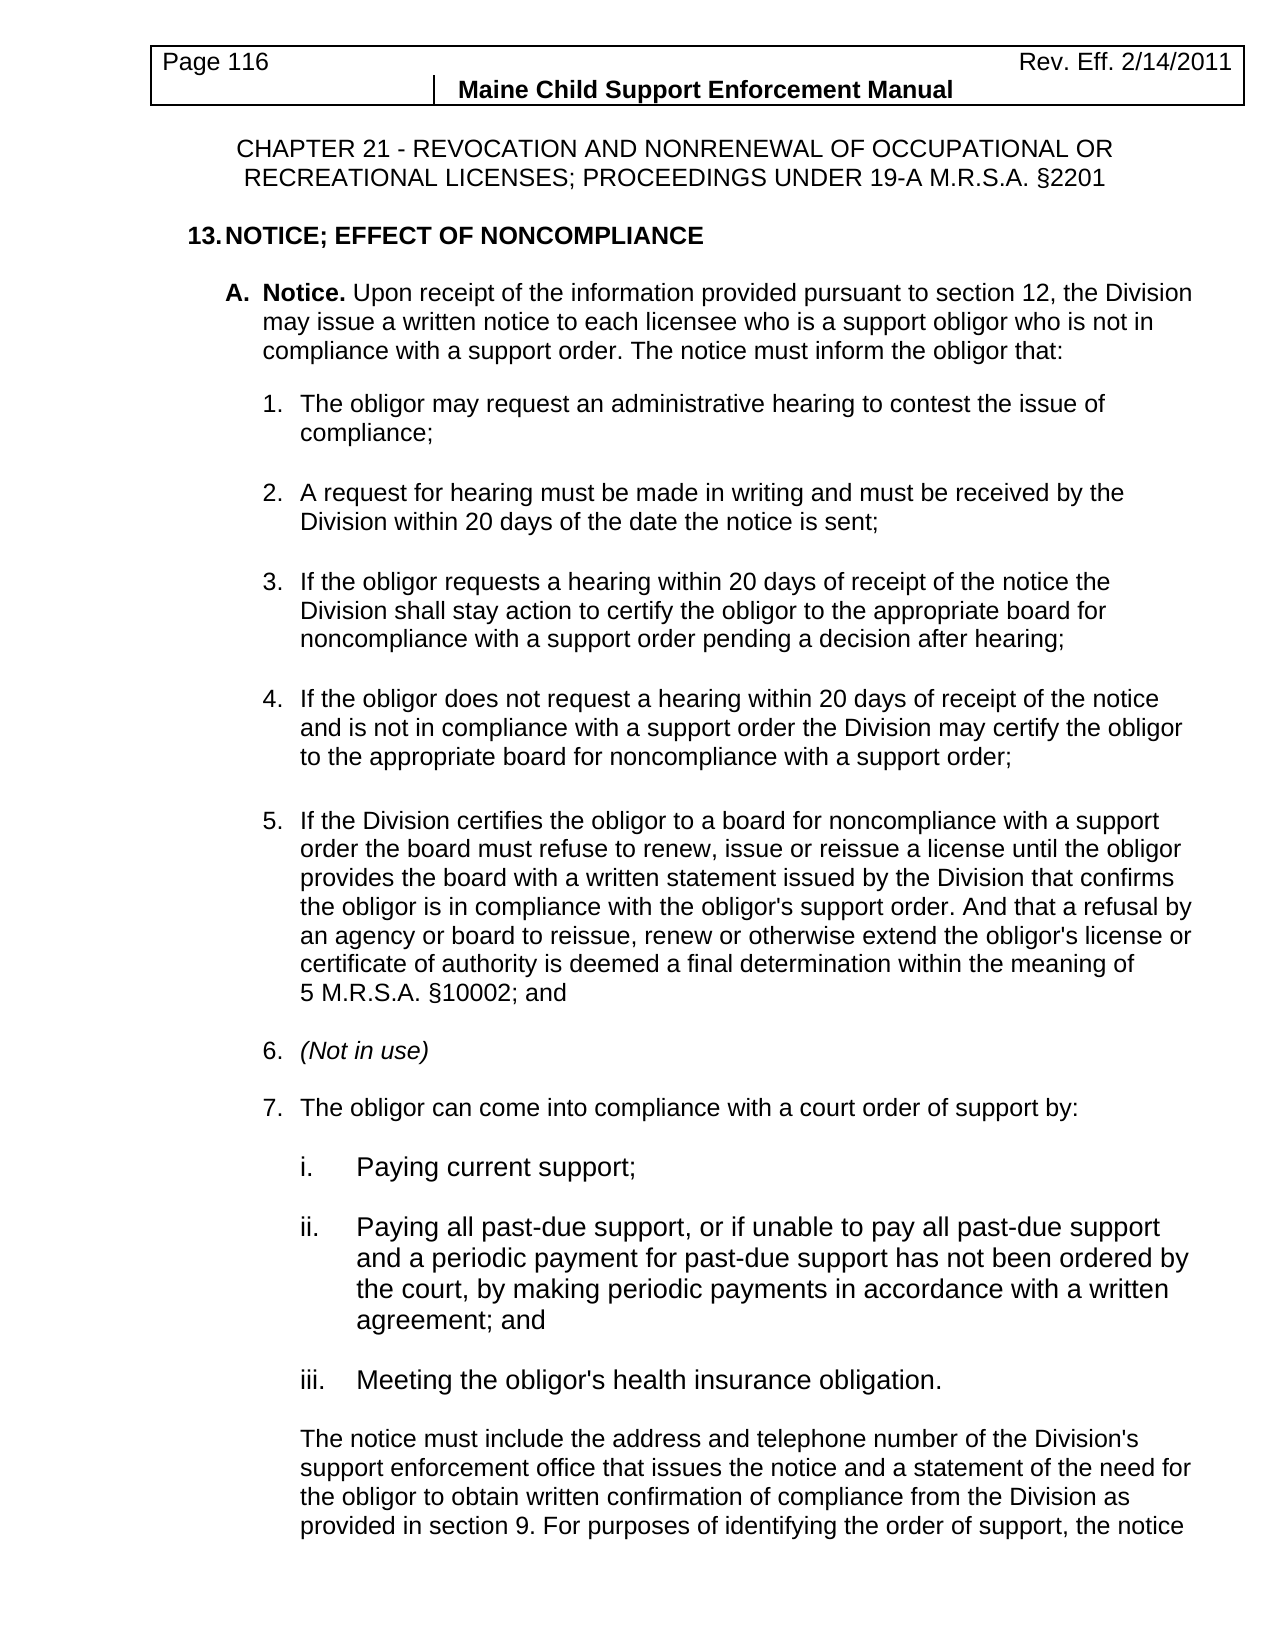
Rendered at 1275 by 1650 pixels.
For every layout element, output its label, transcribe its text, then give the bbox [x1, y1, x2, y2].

subtitle 1. The obligor may request an administrative hearing to contest the issue of compliance; [262, 389, 1200, 447]
subtitle 7. The obligor can come into compliance with a court order of support by: [262, 1093, 1200, 1122]
subtitle ii. Paying all past-due support, or if unable to pay all past-due support and a periodic payment for past-due support has not been ordered by the court, by making periodic payments in accordance with a written agreement; and [300, 1211, 1200, 1336]
subtitle A. Notice. Upon receipt of the information provided pursuant to section 12, the Division may issue a written notice to each licensee who is a support obligor who is not in compliance with a support order. The notice must inform the obligor that: [225, 278, 1200, 364]
subtitle 4. If the obligor does not request a hearing within 20 days of receipt of the notice and is not in compliance with a support order the Division may certify the obligor to the appropriate board for noncompliance with a support order; [262, 684, 1200, 771]
text 6. (Not in use) [262, 1036, 1200, 1064]
subtitle 3. If the obligor requests a hearing within 20 days of receipt of the notice the Division shall stay action to certify the obligor to the appropriate board for noncompliance with a support order pending a decision after hearing; [262, 567, 1200, 653]
subtitle 5. If the Division certifies the obligor to a board for noncompliance with a support order the board must refuse to renew, issue or reissue a license until the obligor provides the board with a written statement issued by the Division that confirms the obligor is in compliance with the obligor's support order. And that a refusal by an agency or board to reissue, renew or otherwise extend the obligor's license or certificate of authority is deemed a final determination within the meaning of 5 M.R.S.A. §10002; and [262, 806, 1200, 1007]
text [300, 1424, 1209, 1539]
subtitle i. Paying current support; [300, 1151, 1200, 1182]
subtitle 2. A request for hearing must be made in writing and must be received by the Division within 20 days of the date the notice is sent; [262, 478, 1200, 536]
subtitle 13. NOTICE; EFFECT OF NONCOMPLIANCE [187, 221, 1200, 249]
subtitle iii. Meeting the obligor's health insurance obligation. [300, 1364, 1200, 1396]
